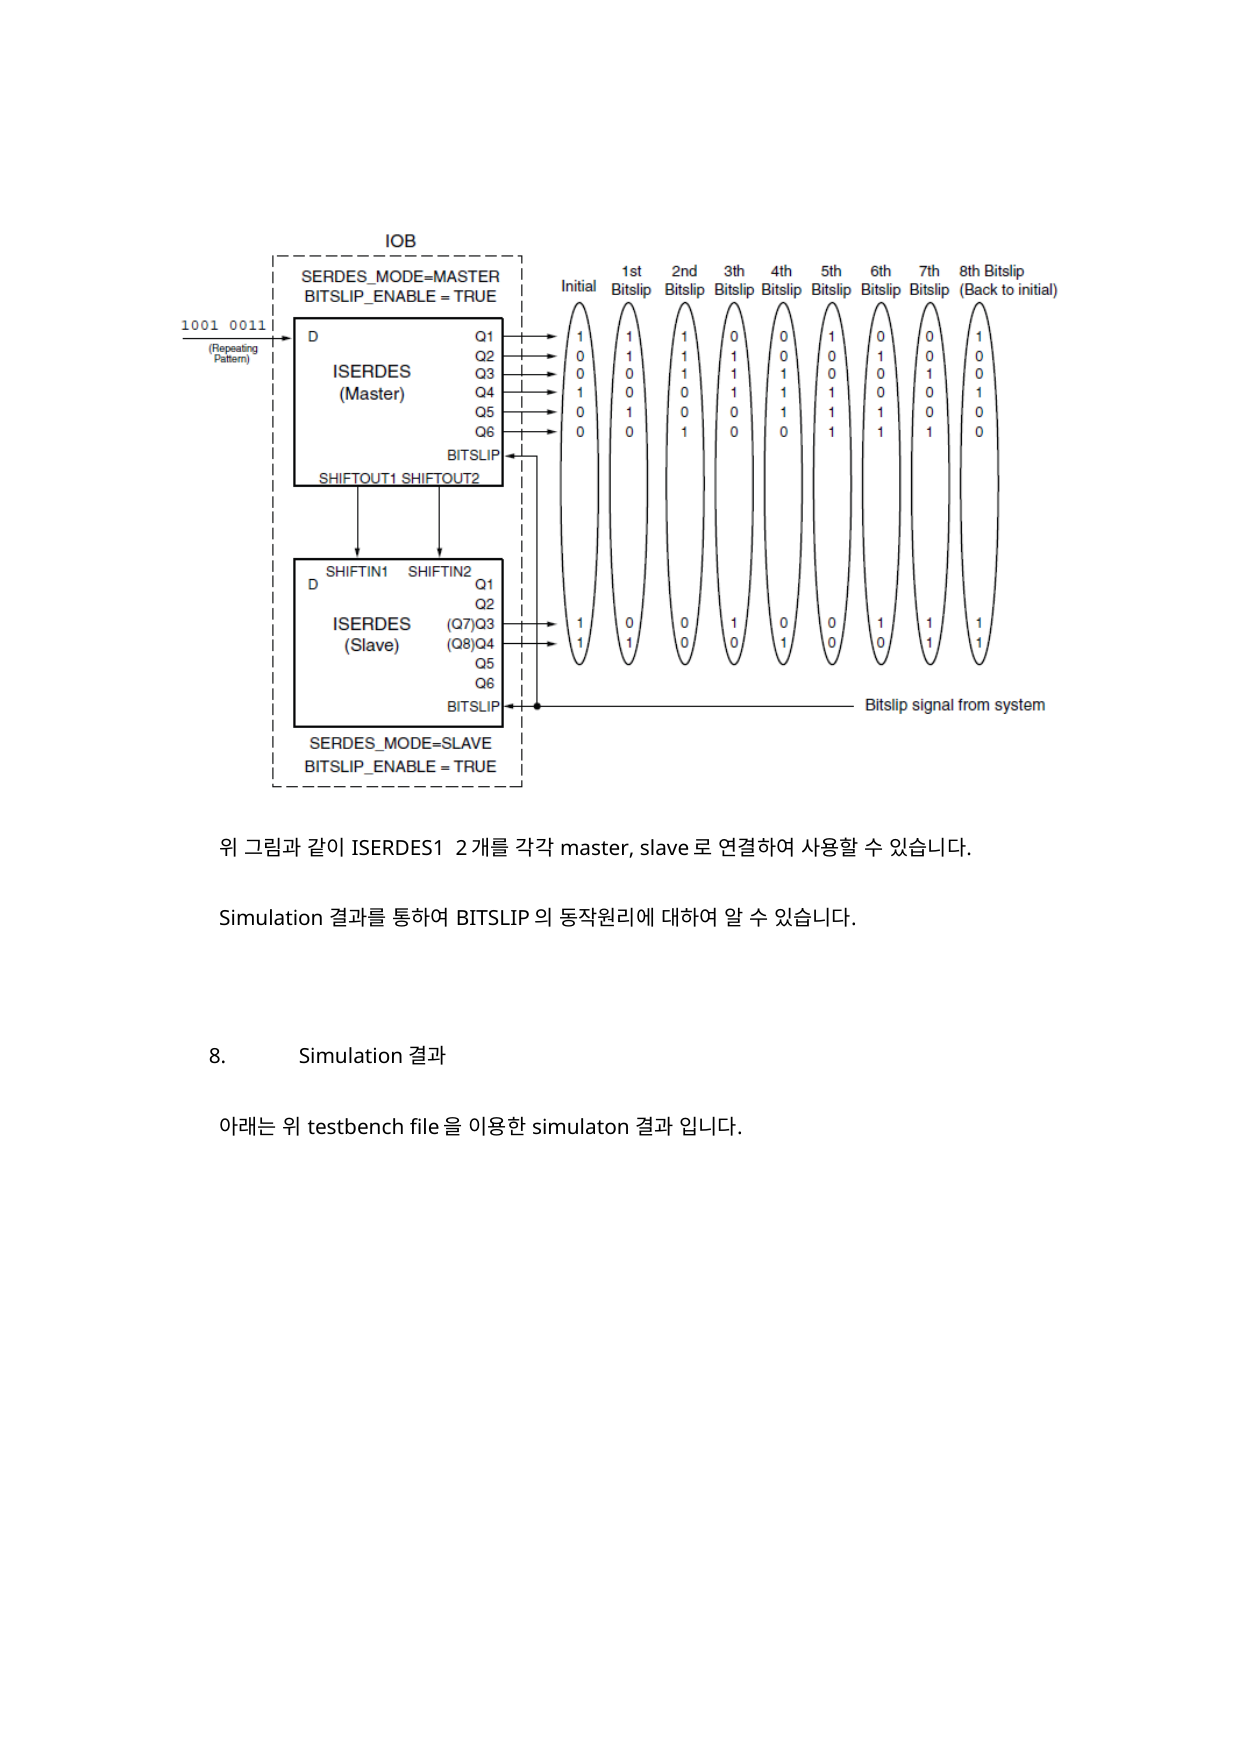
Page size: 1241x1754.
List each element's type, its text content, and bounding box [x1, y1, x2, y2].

picture [177, 225, 1068, 792]
text 아래는 위 testbench file을 이용한 simulaton 결과 입니다. [177, 1110, 1087, 1140]
text Simulation 결과를 통하여 BITSLIP의 동작원리에 대하여 알 수 있습니다. [177, 902, 1087, 932]
text 위 그림과 같이 ISERDES1 2개를 각각 master, slave로 연결하여 사용할 수 있습니다. [177, 831, 1087, 862]
subtitle Simulation 결과 [208, 1040, 1087, 1070]
